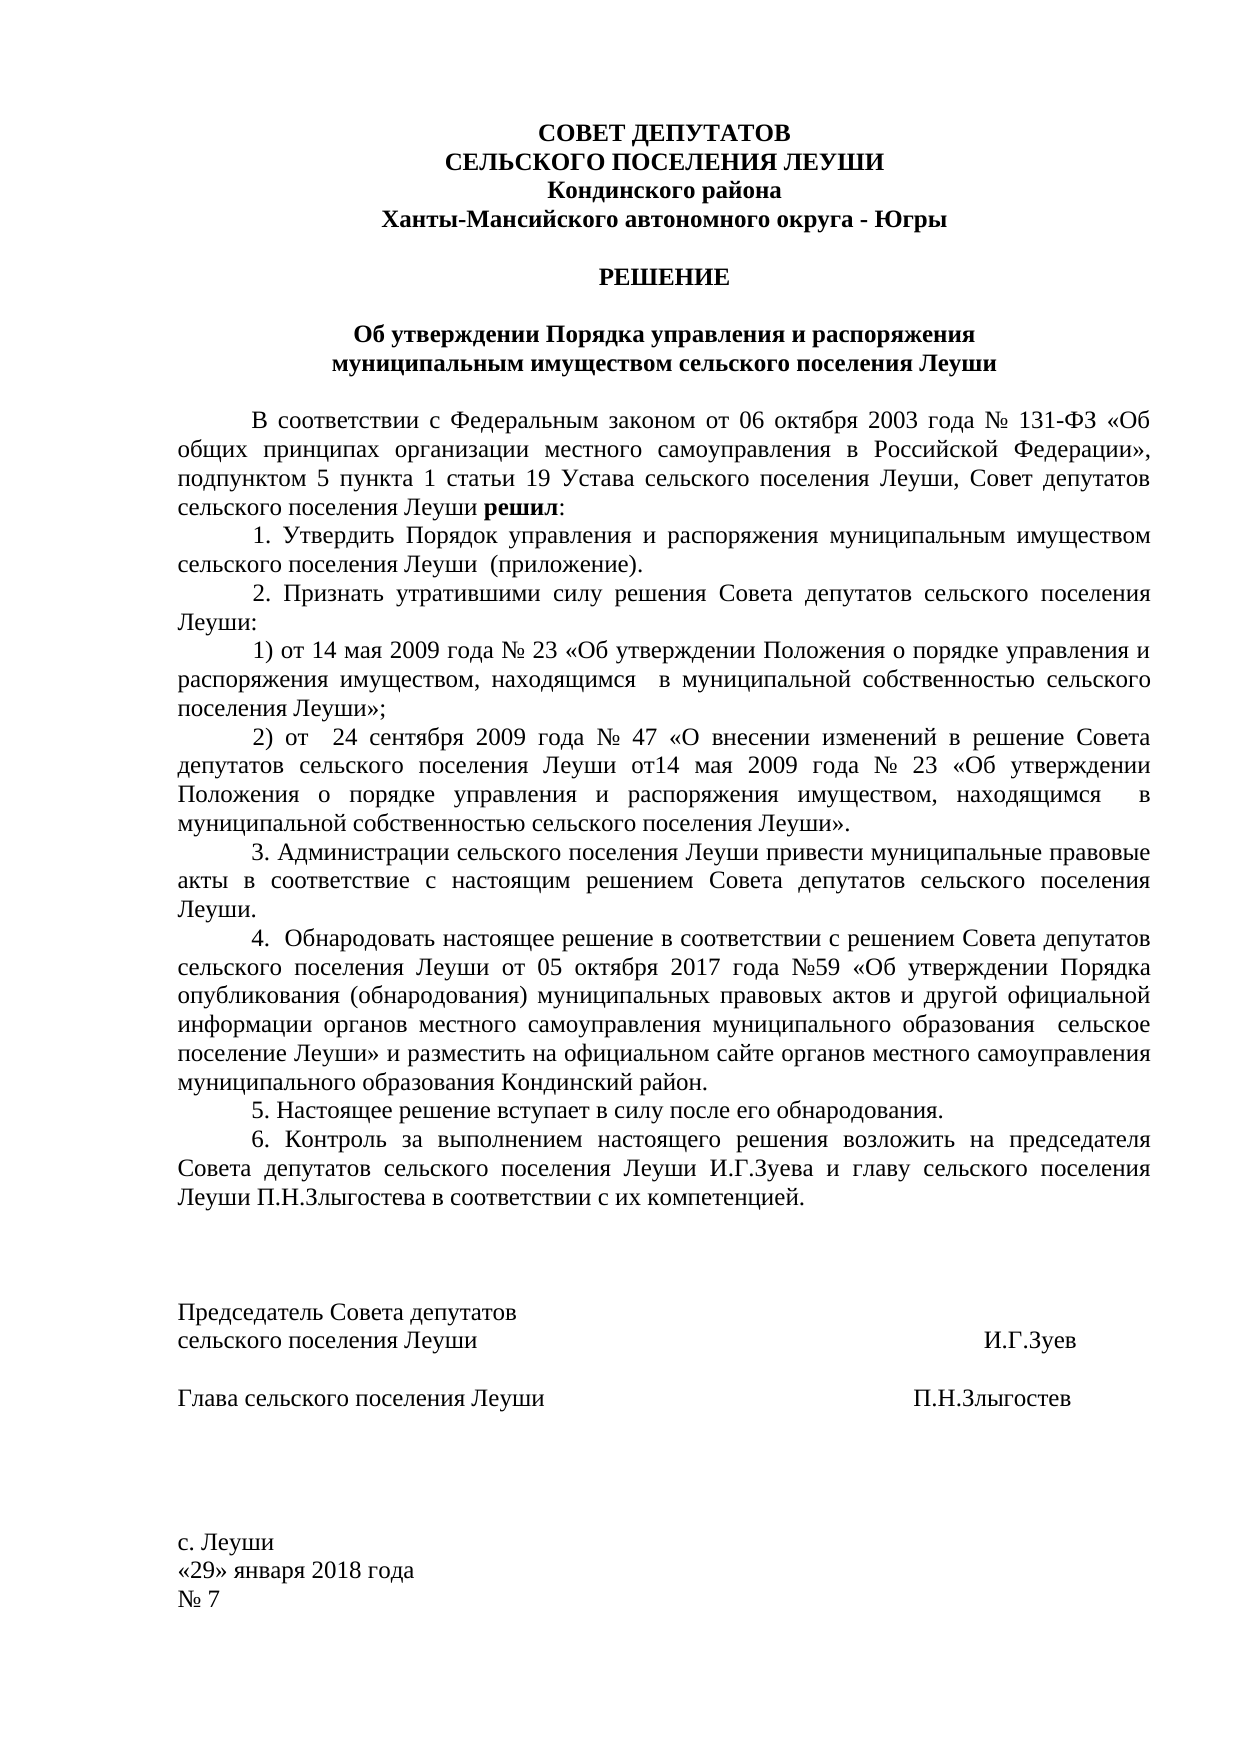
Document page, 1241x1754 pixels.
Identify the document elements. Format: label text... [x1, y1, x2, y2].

text 6. Контроль за выполнением настоящего решения возложить на председателя Совета депутатов сельского поселения Леуши И.Г.Зуева и главу сельского поселения Леуши П.Н.Злыгостева в соответствии с их компетенцией. [177, 1124, 1152, 1211]
text Об утверждении Порядка управления и распоряжения [177, 319, 1152, 348]
text сельского поселения Леуши И.Г.Зуев [177, 1326, 1152, 1354]
text 2) от 24 сентября 2009 года № 47 «О внесении изменений в решение Совета депутатов сельского поселения Леуши от14 мая 2009 года № 23 «Об утверждении Положения о порядке управления и распоряжения имуществом, находящимся в муниципальной собственностью сельского поселения Леуши». [177, 722, 1152, 837]
text 4. Обнародовать настоящее решение в соответствии с решением Совета депутатов сельского поселения Леуши от 05 октября 2017 года №59 «Об утверждении Порядка опубликования (обнародования) муниципальных правовых актов и другой официальной информации органов местного самоуправления муниципального образования сельское поселение Леуши» и разместить на официальном сайте органов местного самоуправления муниципального образования Кондинский район. [177, 923, 1152, 1096]
text 5. Настоящее решение вступает в силу после его обнародования. [177, 1096, 1152, 1124]
text с. Леуши [177, 1527, 1152, 1556]
text СЕЛЬСКОГО ПОСЕЛЕНИЯ ЛЕУШИ [177, 147, 1152, 176]
text РЕШЕНИЕ [177, 262, 1152, 291]
text Ханты-Мансийского автономного округа - Югры [177, 204, 1152, 233]
text В соответствии с Федеральным законом от 06 октября 2003 года № 131-ФЗ «Об общих принципах организации местного самоуправления в Российской Федерации», подпунктом 5 пункта 1 статьи 19 Устава сельского поселения Леуши, Совет депутатов сельского поселения Леуши решил: [177, 406, 1152, 521]
text «29» января 2018 года [177, 1556, 1152, 1584]
text № 7 [177, 1584, 1152, 1613]
text 3. Администрации сельского поселения Леуши привести муниципальные правовые акты в соответствие с настоящим решением Совета депутатов сельского поселения Леуши. [177, 837, 1152, 923]
text 1. Утвердить Порядок управления и распоряжения муниципальным имуществом сельского поселения Леуши (приложение). [177, 521, 1152, 578]
text 1) от 14 мая 2009 года № 23 «Об утверждении Положения о порядке управления и распоряжения имуществом, находящимся в муниципальной собственностью сельского поселения Леуши»; [177, 636, 1152, 722]
text Глава сельского поселения Леуши П.Н.Злыгостев [177, 1383, 1152, 1412]
text муниципальным имуществом сельского поселения Леуши [177, 348, 1152, 377]
text Кондинского района [177, 176, 1152, 204]
text Председатель Совета депутатов [177, 1297, 1152, 1326]
text СОВЕТ ДЕПУТАТОВ [177, 118, 1152, 147]
text 2. Признать утратившими силу решения Совета депутатов сельского поселения Леуши: [177, 578, 1152, 636]
